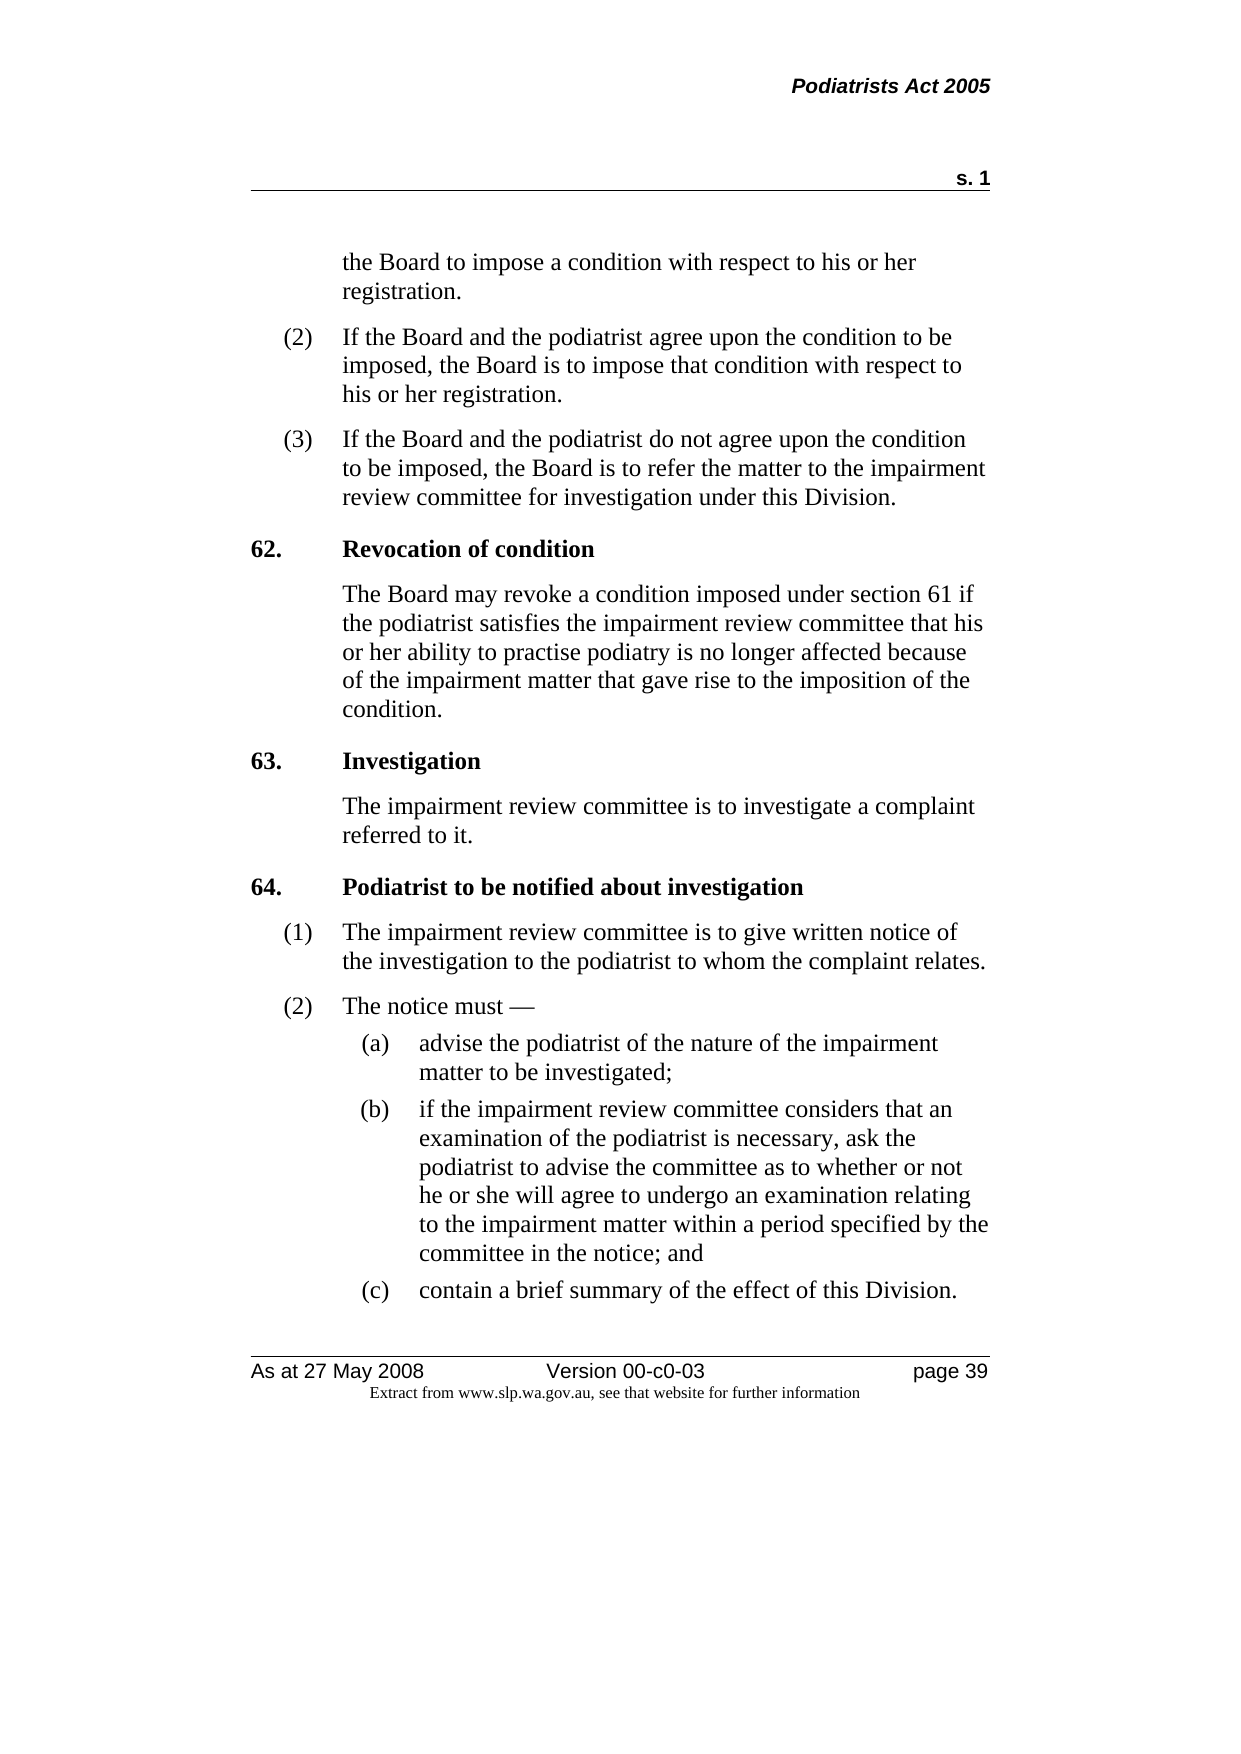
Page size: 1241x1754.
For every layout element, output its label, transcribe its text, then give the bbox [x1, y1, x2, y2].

text (b) if the impairment review committee considers that an examination of the podiatrist is necessary, ask the podiatrist to advise the committee as to whether or not he or she will agree to undergo an examination relating to the impairment matter within a period specified by the committee in the notice; and [251, 1094, 990, 1267]
text (a) advise the podiatrist of the nature of the impairment matter to be investigated; [251, 1028, 990, 1086]
subtitle 64. Podiatrist to be notified about investigation [251, 872, 990, 900]
text The Board may revoke a condition imposed under section 61 if the podiatrist satisfies the impairment review committee that his or her ability to practise podiatry is no longer affected because of the impairment matter that gave rise to the imposition of the condition. [251, 579, 990, 723]
text (2) The notice must — [251, 991, 990, 1020]
text (c) contain a brief summary of the effect of this Division. [251, 1275, 990, 1304]
text (2) If the Board and the podiatrist agree upon the condition to be imposed, the Board is to impose that condition with respect to his or her registration. [251, 322, 990, 408]
subtitle 63. Investigation [251, 746, 990, 774]
subtitle 62. Revocation of condition [251, 534, 990, 562]
text (1) The impairment review committee is to give written notice of the investigation to the podiatrist to whom the complaint relates. [251, 917, 990, 974]
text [251, 247, 990, 305]
text (3) If the Board and the podiatrist do not agree upon the condition to be imposed, the Board is to refer the matter to the impairment review committee for investigation under this Division. [251, 424, 990, 511]
text The impairment review committee is to investigate a complaint referred to it. [251, 791, 990, 849]
